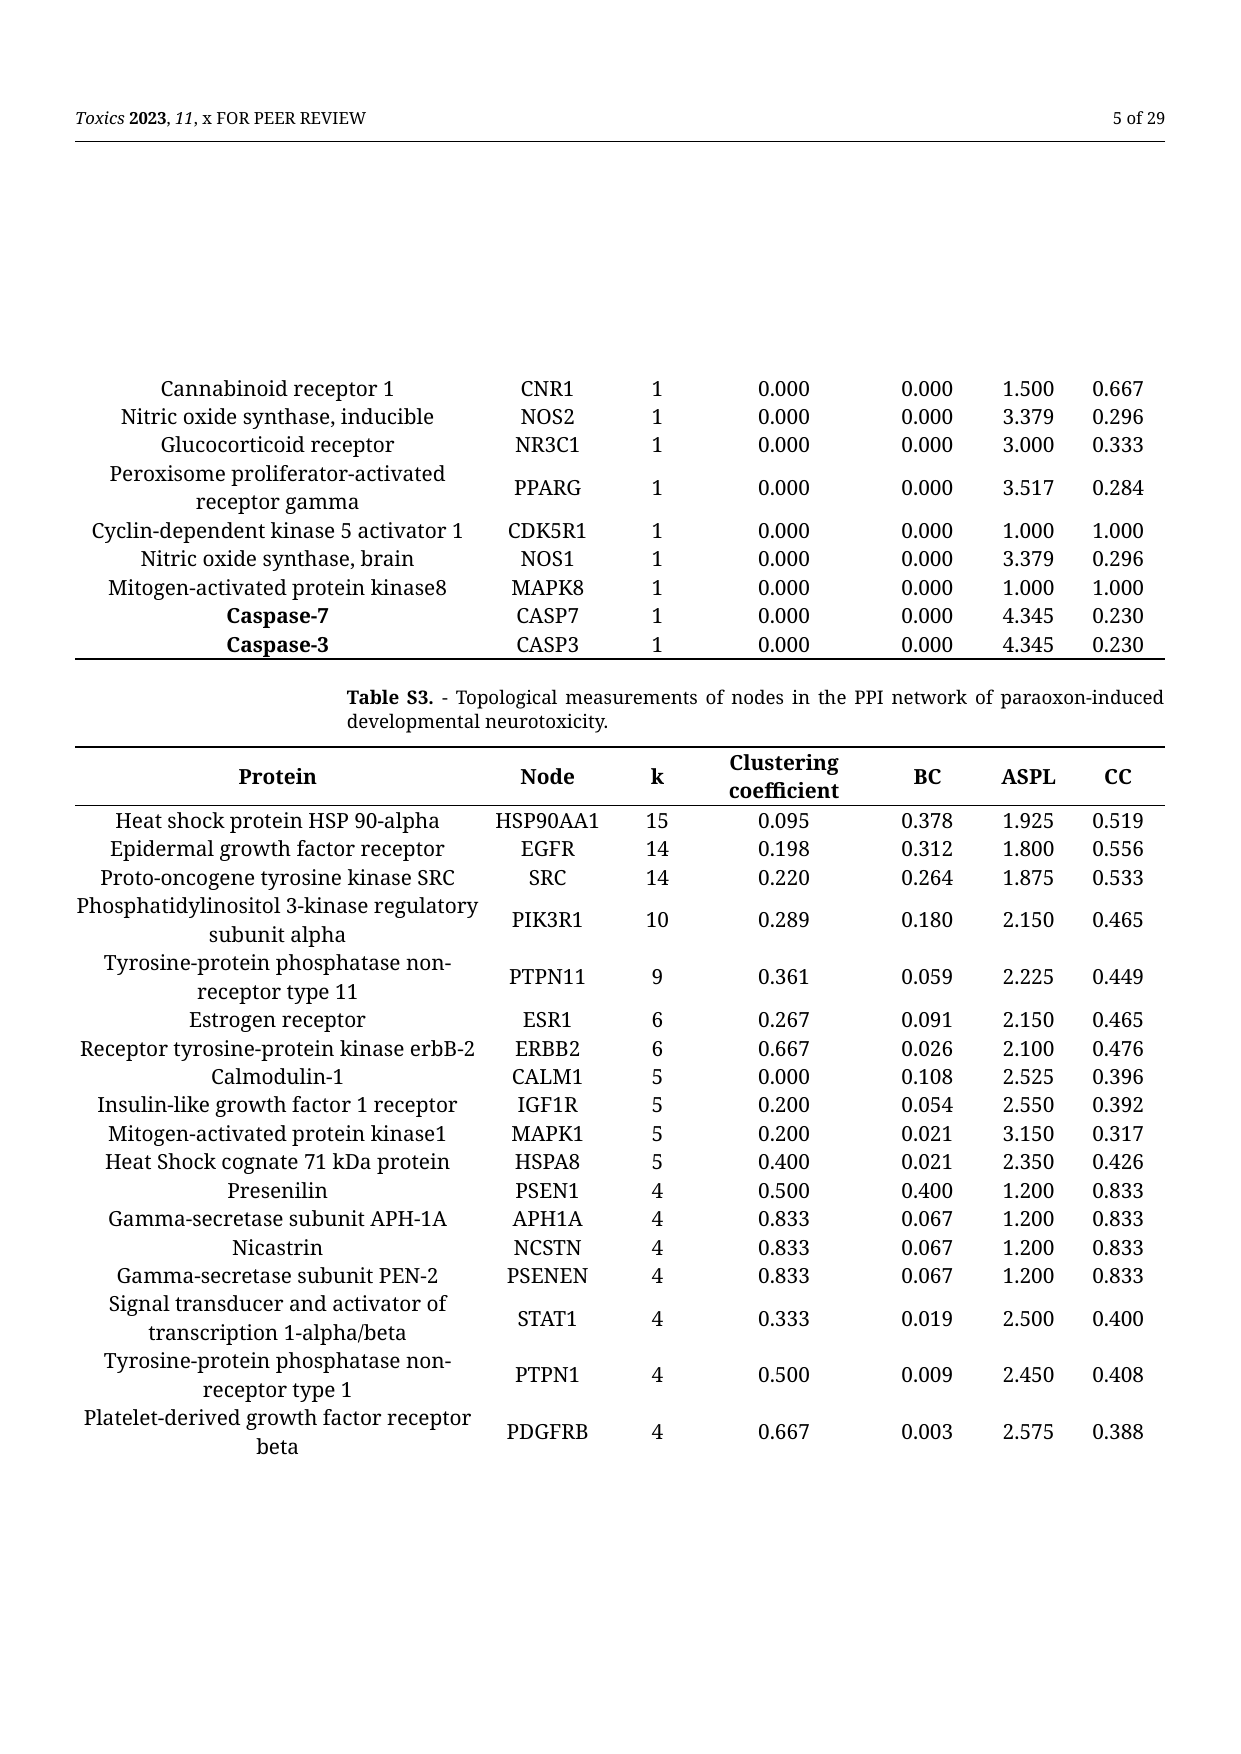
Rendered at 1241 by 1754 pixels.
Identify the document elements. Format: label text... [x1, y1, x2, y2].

table_cell 0.000 [699, 1062, 868, 1091]
table_cell 2.150 [986, 891, 1071, 948]
table_cell 1.200 [986, 1233, 1071, 1261]
table_cell 0.091 [868, 1005, 986, 1034]
table_cell Mitogen-activated protein kinase1 [75, 1119, 480, 1147]
table_cell 1.000 [986, 573, 1071, 601]
table_cell 0.200 [699, 1091, 868, 1119]
table_cell 3.150 [986, 1119, 1071, 1147]
table_cell APH1A [480, 1204, 615, 1233]
table_cell 0.267 [699, 1005, 868, 1034]
table_cell 14 [615, 863, 699, 891]
table_cell 1 [615, 544, 699, 573]
table_cell 0.000 [699, 630, 868, 658]
table_cell Estrogen receptor [75, 1005, 480, 1034]
table_cell 14 [615, 835, 699, 863]
table_cell Gamma-secretase subunit APH-1A [75, 1204, 480, 1233]
table_cell 0.000 [699, 374, 868, 402]
table_cell 0.667 [1071, 374, 1165, 402]
table_cell Presenilin [75, 1176, 480, 1204]
table_cell 0.361 [699, 948, 868, 1005]
table_cell 6 [615, 1034, 699, 1062]
table_cell 1.800 [986, 835, 1071, 863]
table_cell 3.517 [986, 459, 1071, 516]
table_cell 0.833 [1071, 1204, 1165, 1233]
table_cell 1 [615, 630, 699, 658]
table_cell PTPN1 [480, 1346, 615, 1403]
table_cell 1.925 [986, 806, 1071, 834]
table_cell 0.220 [699, 863, 868, 891]
table_cell 1 [615, 601, 699, 630]
table_cell 0.426 [1071, 1148, 1165, 1176]
table_cell 0.095 [699, 806, 868, 834]
table_cell Nicastrin [75, 1233, 480, 1261]
table_cell 2.225 [986, 948, 1071, 1005]
table_cell 0.500 [699, 1346, 868, 1403]
table_cell 1.500 [986, 374, 1071, 402]
table_cell 0.019 [868, 1290, 986, 1346]
table_cell 5 [615, 1119, 699, 1147]
table_header BC [868, 748, 986, 805]
table_cell 1.200 [986, 1261, 1071, 1289]
table_cell 0.021 [868, 1148, 986, 1176]
table_header Node [480, 748, 615, 805]
table_cell NR3C1 [480, 431, 615, 459]
table_cell Platelet-derived growth factor receptor beta [75, 1403, 480, 1460]
table_cell 0.500 [699, 1176, 868, 1204]
table_cell 4.345 [986, 601, 1071, 630]
table_cell Calmodulin-1 [75, 1062, 480, 1091]
table_cell Glucocorticoid receptor [75, 431, 480, 459]
table_cell Gamma-secretase subunit PEN-2 [75, 1261, 480, 1289]
table_cell 0.000 [868, 431, 986, 459]
table_cell ESR1 [480, 1005, 615, 1034]
table_cell 0.833 [699, 1261, 868, 1289]
table_cell 0.003 [868, 1403, 986, 1460]
table_cell 2.575 [986, 1403, 1071, 1460]
table_cell 1.000 [1071, 573, 1165, 601]
table_cell Epidermal growth factor receptor [75, 835, 480, 863]
table_cell 1.000 [1071, 516, 1165, 544]
table_cell 0.000 [868, 402, 986, 431]
table_cell 0.519 [1071, 806, 1165, 834]
table_cell 0.408 [1071, 1346, 1165, 1403]
table_cell 0.465 [1071, 891, 1165, 948]
table_cell 0.833 [699, 1233, 868, 1261]
table_cell 0.264 [868, 863, 986, 891]
table_cell 1.200 [986, 1176, 1071, 1204]
table_cell 2.525 [986, 1062, 1071, 1091]
table_cell 2.100 [986, 1034, 1071, 1062]
table_cell HSP90AA1 [480, 806, 615, 834]
table_cell 1 [615, 459, 699, 516]
table_cell Nitric oxide synthase, brain [75, 544, 480, 573]
table_cell 4 [615, 1176, 699, 1204]
table_cell 0.284 [1071, 459, 1165, 516]
table_cell CNR1 [480, 374, 615, 402]
table_cell 0.296 [1071, 544, 1165, 573]
table_header Clustering coefficient [699, 748, 868, 805]
table_cell 0.465 [1071, 1005, 1165, 1034]
table_cell 3.379 [986, 402, 1071, 431]
table_cell 0.833 [1071, 1176, 1165, 1204]
table_cell CASP3 [480, 630, 615, 658]
table_cell Proto-oncogene tyrosine kinase SRC [75, 863, 480, 891]
table_cell Tyrosine-protein phosphatase non-receptor type 1 [75, 1346, 480, 1403]
table_cell 0.000 [868, 374, 986, 402]
table_cell 0.067 [868, 1204, 986, 1233]
table_cell 1 [615, 516, 699, 544]
table_cell 0.054 [868, 1091, 986, 1119]
table_cell 3.379 [986, 544, 1071, 573]
table_cell 3.000 [986, 431, 1071, 459]
table_header CC [1071, 748, 1165, 805]
table_cell PDGFRB [480, 1403, 615, 1460]
table_cell 4.345 [986, 630, 1071, 658]
table_cell SRC [480, 863, 615, 891]
table_cell 0.400 [699, 1148, 868, 1176]
table_cell 2.550 [986, 1091, 1071, 1119]
table_cell 0.067 [868, 1233, 986, 1261]
text Table S3. - Topological measurements of nodes in the PPI network of paraoxon-induced developmental neurotoxicity. [347, 685, 1165, 734]
table_cell Cannabinoid receptor 1 [75, 374, 480, 402]
table_cell 0.388 [1071, 1403, 1165, 1460]
table_cell 0.312 [868, 835, 986, 863]
table_cell 1 [615, 374, 699, 402]
table_cell ERBB2 [480, 1034, 615, 1062]
table_cell 2.350 [986, 1148, 1071, 1176]
table_cell 0.317 [1071, 1119, 1165, 1147]
table_cell STAT1 [480, 1290, 615, 1346]
table_cell 0.108 [868, 1062, 986, 1091]
table_cell PSENEN [480, 1261, 615, 1289]
table_cell 4 [615, 1346, 699, 1403]
table_cell Insulin-like growth factor 1 receptor [75, 1091, 480, 1119]
table_cell 1.875 [986, 863, 1071, 891]
table_cell IGF1R [480, 1091, 615, 1119]
table_cell 0.333 [699, 1290, 868, 1346]
table_cell 0.230 [1071, 601, 1165, 630]
table_cell EGFR [480, 835, 615, 863]
table_cell Mitogen-activated protein kinase8 [75, 573, 480, 601]
table_cell 0.000 [868, 459, 986, 516]
table_cell 0.000 [868, 544, 986, 573]
table_cell 0.289 [699, 891, 868, 948]
table_cell 0.833 [1071, 1261, 1165, 1289]
table_cell 4 [615, 1403, 699, 1460]
table_cell MAPK8 [480, 573, 615, 601]
table_cell 4 [615, 1233, 699, 1261]
table_cell 0.400 [868, 1176, 986, 1204]
table_cell Peroxisome proliferator-activated receptor gamma [75, 459, 480, 516]
table_cell 0.021 [868, 1119, 986, 1147]
table_cell 1 [615, 402, 699, 431]
table_header ASPL [986, 748, 1071, 805]
table_cell 0.833 [699, 1204, 868, 1233]
table_cell 0.230 [1071, 630, 1165, 658]
table_cell NCSTN [480, 1233, 615, 1261]
table_cell 0.449 [1071, 948, 1165, 1005]
table_cell PSEN1 [480, 1176, 615, 1204]
table_cell 0.400 [1071, 1290, 1165, 1346]
table_cell Heat shock protein HSP 90-alpha [75, 806, 480, 834]
table_cell 0.000 [699, 601, 868, 630]
table_cell 0.476 [1071, 1034, 1165, 1062]
table_cell 0.198 [699, 835, 868, 863]
table_cell 6 [615, 1005, 699, 1034]
table_cell 0.396 [1071, 1062, 1165, 1091]
table_cell 15 [615, 806, 699, 834]
table_cell 0.000 [868, 573, 986, 601]
table_cell 4 [615, 1204, 699, 1233]
table_cell Caspase-7 [75, 601, 480, 630]
table_cell 4 [615, 1261, 699, 1289]
table_cell NOS2 [480, 402, 615, 431]
table_cell 1 [615, 573, 699, 601]
table_cell Cyclin-dependent kinase 5 activator 1 [75, 516, 480, 544]
table_cell 10 [615, 891, 699, 948]
table_cell 9 [615, 948, 699, 1005]
table_cell CALM1 [480, 1062, 615, 1091]
table_cell 0.392 [1071, 1091, 1165, 1119]
table_cell 0.000 [699, 459, 868, 516]
table_cell PIK3R1 [480, 891, 615, 948]
table_cell 0.556 [1071, 835, 1165, 863]
table_cell CASP7 [480, 601, 615, 630]
table_cell Signal transducer and activator of transcription 1-alpha/beta [75, 1290, 480, 1346]
table_cell Tyrosine-protein phosphatase non-receptor type 11 [75, 948, 480, 1005]
table_cell 0.667 [699, 1034, 868, 1062]
table_cell 2.150 [986, 1005, 1071, 1034]
table_cell 1.000 [986, 516, 1071, 544]
table_cell 2.500 [986, 1290, 1071, 1346]
table_cell 0.378 [868, 806, 986, 834]
table_cell 0.200 [699, 1119, 868, 1147]
table_cell 2.450 [986, 1346, 1071, 1403]
table_cell 5 [615, 1148, 699, 1176]
table_cell 0.333 [1071, 431, 1165, 459]
table_cell PTPN11 [480, 948, 615, 1005]
table_cell Receptor tyrosine-protein kinase erbB-2 [75, 1034, 480, 1062]
table_cell 5 [615, 1062, 699, 1091]
table_cell 0.059 [868, 948, 986, 1005]
table_cell 0.533 [1071, 863, 1165, 891]
table_cell PPARG [480, 459, 615, 516]
table_cell HSPA8 [480, 1148, 615, 1176]
table_cell Nitric oxide synthase, inducible [75, 402, 480, 431]
table_cell 0.667 [699, 1403, 868, 1460]
table_cell NOS1 [480, 544, 615, 573]
table_cell 0.180 [868, 891, 986, 948]
table_cell 0.000 [868, 601, 986, 630]
table_cell 0.000 [699, 431, 868, 459]
table_cell 1.200 [986, 1204, 1071, 1233]
table_cell CDK5R1 [480, 516, 615, 544]
table_cell 0.000 [868, 630, 986, 658]
table_cell Phosphatidylinositol 3-kinase regulatory subunit alpha [75, 891, 480, 948]
table_cell 0.296 [1071, 402, 1165, 431]
table_cell MAPK1 [480, 1119, 615, 1147]
table_cell 5 [615, 1091, 699, 1119]
table_cell 0.833 [1071, 1233, 1165, 1261]
table_cell 0.067 [868, 1261, 986, 1289]
table_cell 0.000 [699, 573, 868, 601]
table_cell 0.000 [699, 402, 868, 431]
table_cell 0.009 [868, 1346, 986, 1403]
table_cell 0.026 [868, 1034, 986, 1062]
table_cell Caspase-3 [75, 630, 480, 658]
table_cell 0.000 [868, 516, 986, 544]
table_cell 0.000 [699, 544, 868, 573]
table_cell Heat Shock cognate 71 kDa protein [75, 1148, 480, 1176]
table_header k [615, 748, 699, 805]
table_cell 1 [615, 431, 699, 459]
table_cell 4 [615, 1290, 699, 1346]
table_cell 0.000 [699, 516, 868, 544]
table_header Protein [75, 748, 480, 805]
